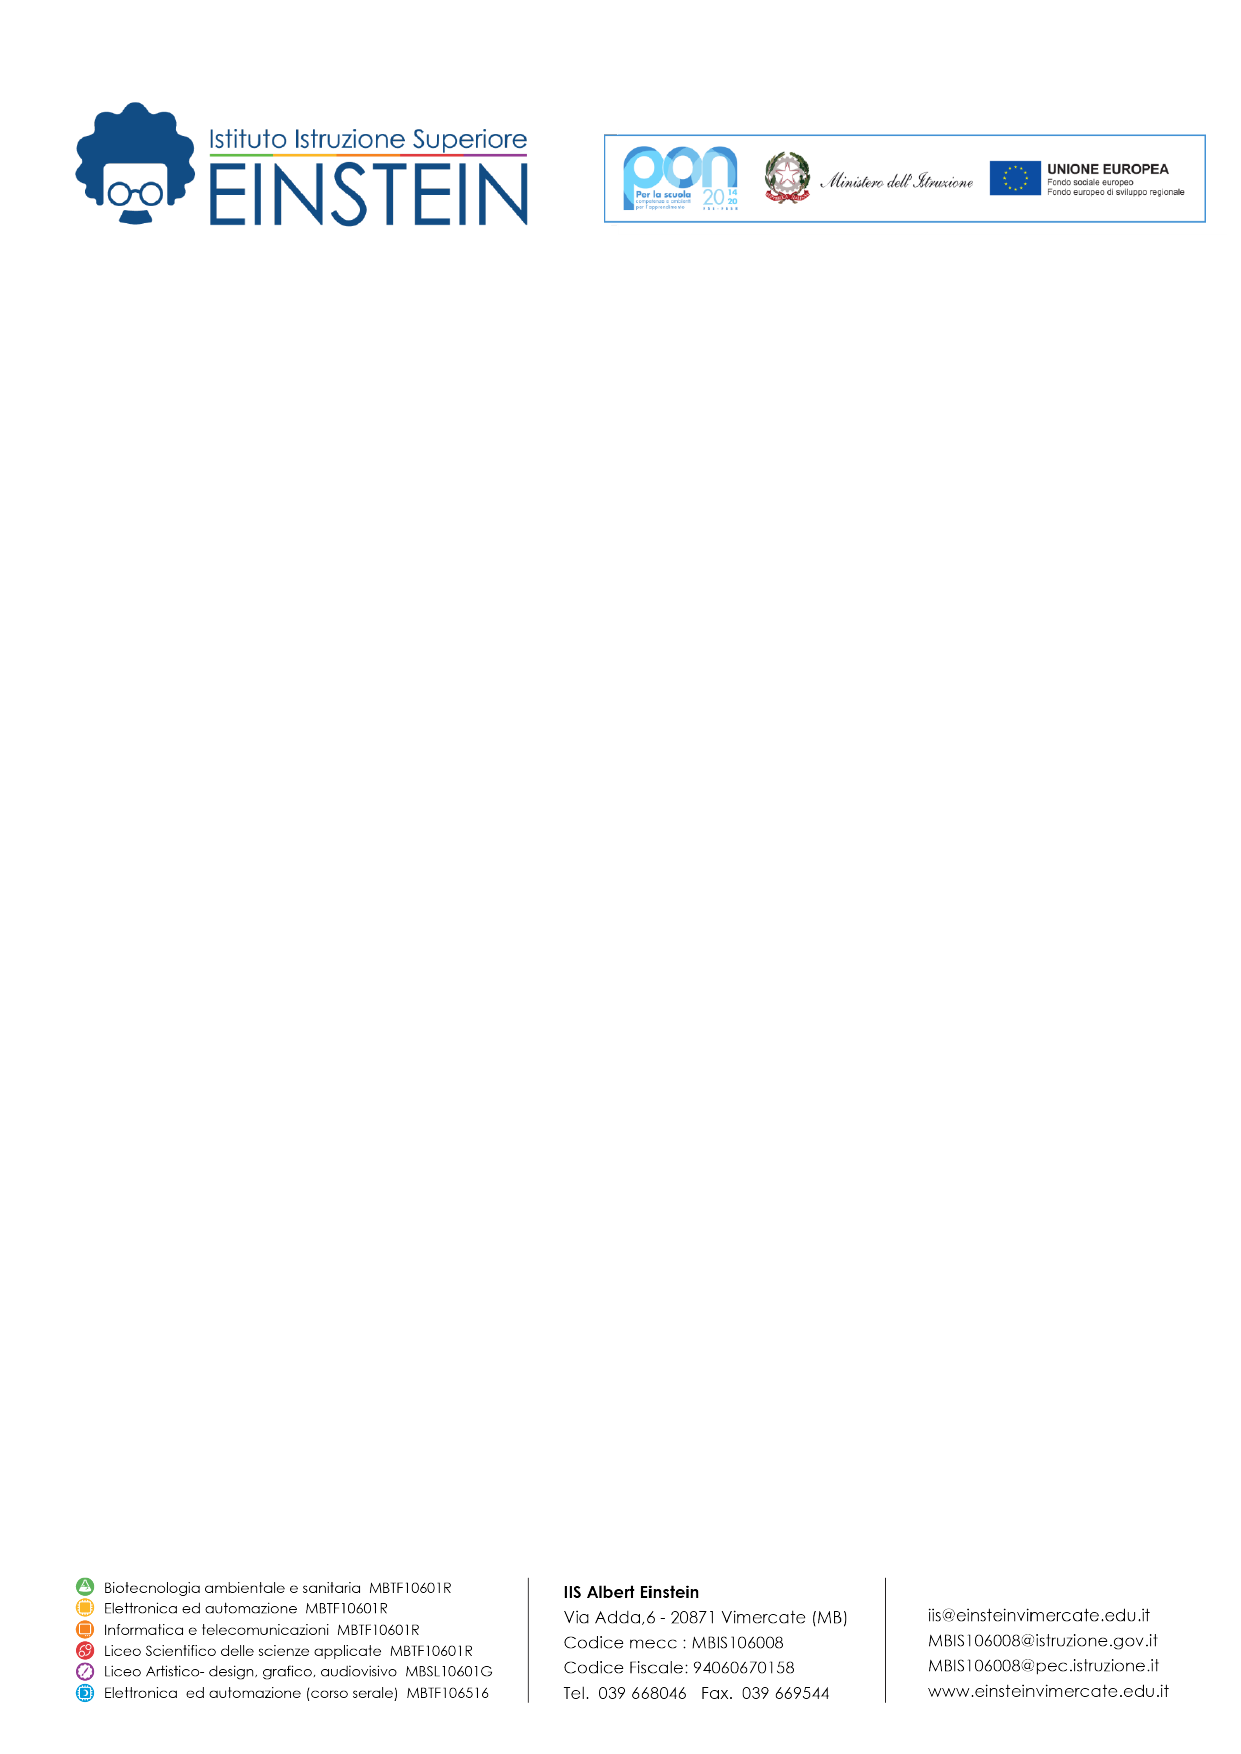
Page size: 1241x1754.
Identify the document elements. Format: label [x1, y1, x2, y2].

picture [75, 1557, 1223, 1745]
picture [75, 59, 1227, 235]
